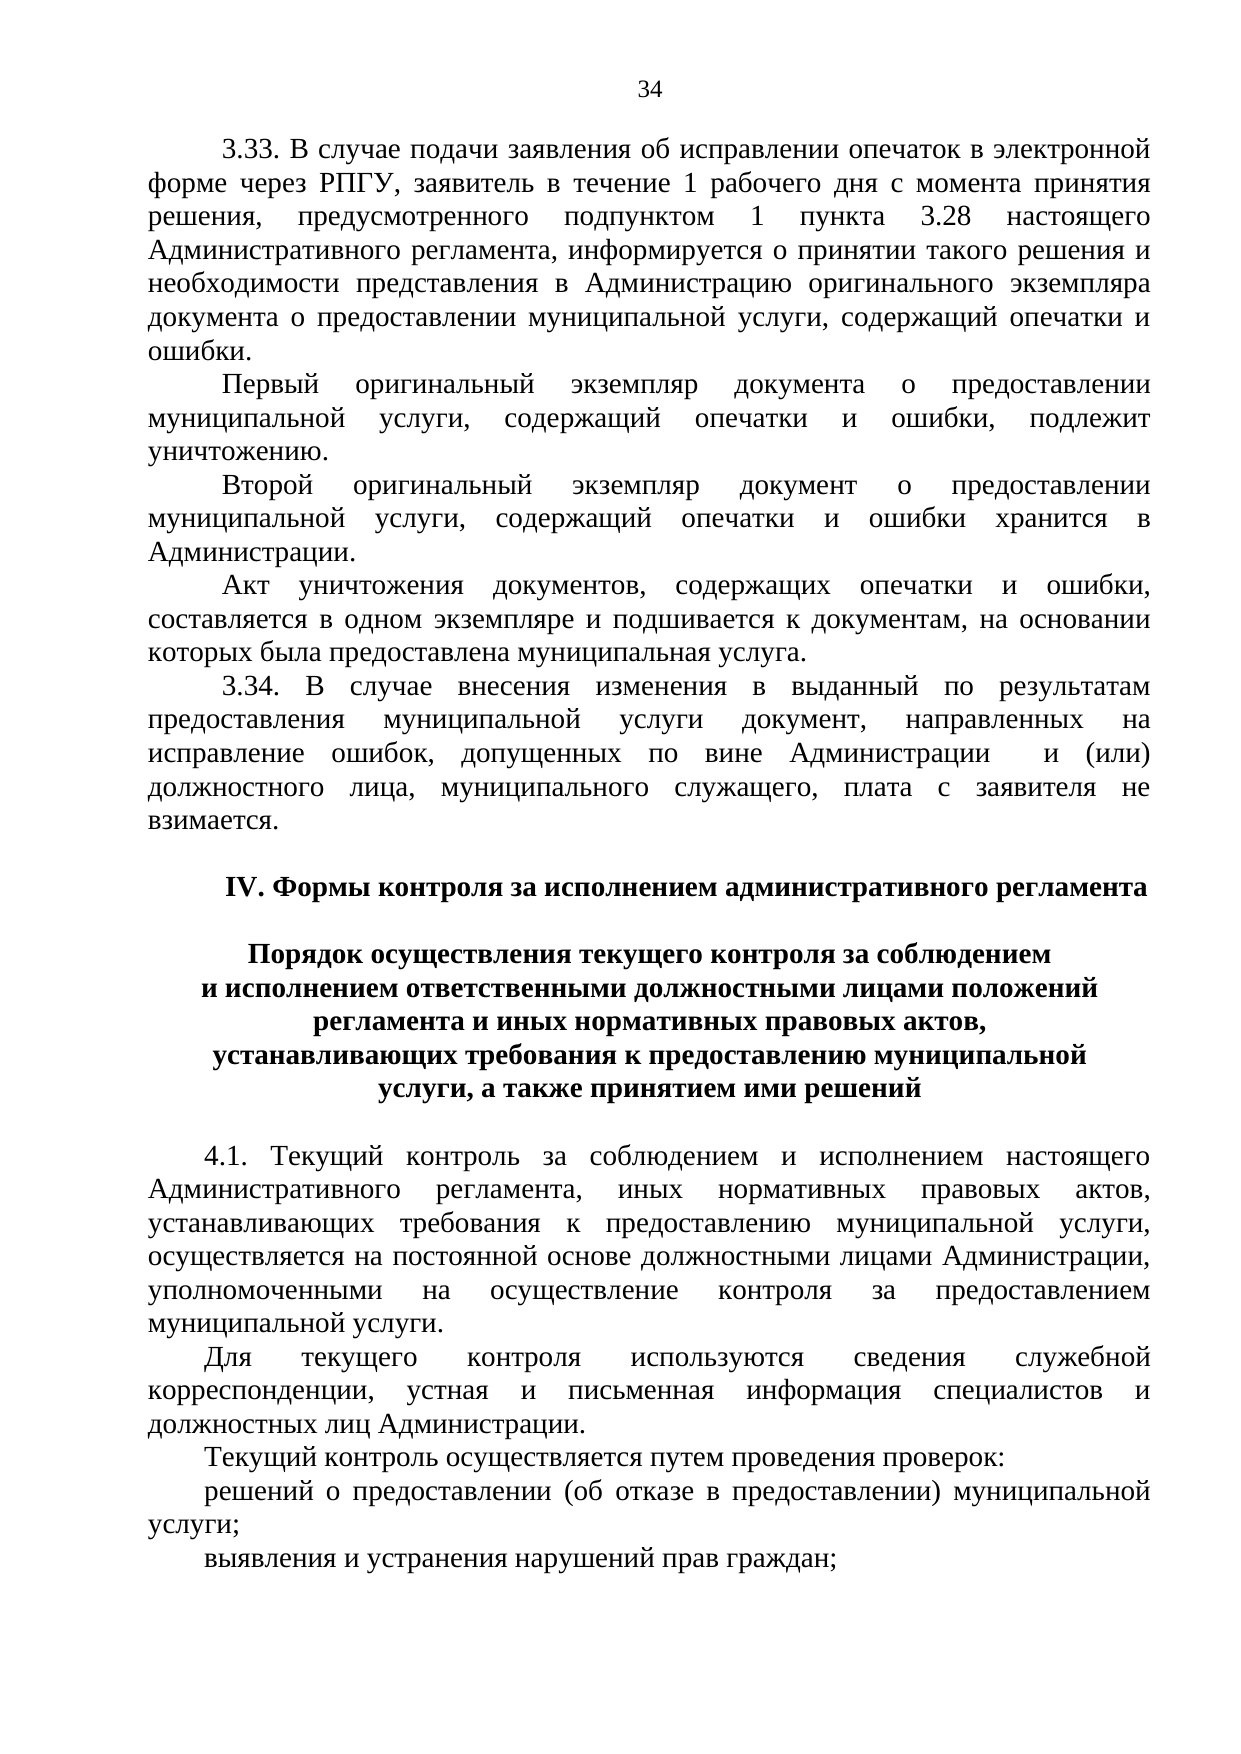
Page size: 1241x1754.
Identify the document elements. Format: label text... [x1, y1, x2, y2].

text Акт уничтожения документов, содержащих опечатки и ошибки, составляется в одном экземпляре и подшивается к документам, на основании которых была предоставлена муниципальная услуга. [148, 567, 1152, 668]
text Для текущего контроля используются сведения служебной корреспонденции, устная и письменная информация специалистов и должностных лиц Администрации. [148, 1339, 1152, 1439]
text решений о предоставлении (об отказе в предоставлении) муниципальной услуги; [148, 1473, 1152, 1540]
text выявления и устранения нарушений прав граждан; [148, 1540, 1152, 1574]
text 4.1. Текущий контроль за соблюдением и исполнением настоящего Административного регламента, иных нормативных правовых актов, устанавливающих требования к предоставлению муниципальной услуги, осуществляется на постоянной основе должностными лицами Администрации, уполномоченными на осуществление контроля за предоставлением муниципальной услуги. [148, 1138, 1152, 1339]
text Второй оригинальный экземпляр документ о предоставлении муниципальной услуги, содержащий опечатки и ошибки хранится в Администрации. [148, 467, 1152, 567]
text IV. Формы контроля за исполнением административного регламента [148, 869, 1152, 903]
text устанавливающих требования к предоставлению муниципальной [148, 1037, 1152, 1071]
text Текущий контроль осуществляется путем проведения проверок: [148, 1439, 1152, 1473]
text 3.33. В случае подачи заявления об исправлении опечаток в электронной форме через РПГУ, заявитель в течение 1 рабочего дня с момента принятия решения, предусмотренного подпунктом 1 пункта 3.28 настоящего Административного регламента, информируется о принятии такого решения и необходимости представления в Администрацию оригинального экземпляра документа о предоставлении муниципальной услуги, содержащий опечатки и ошибки. [148, 131, 1152, 366]
text услуги, а также принятием ими решений [148, 1071, 1152, 1104]
text Первый оригинальный экземпляр документа о предоставлении муниципальной услуги, содержащий опечатки и ошибки, подлежит уничтожению. [148, 366, 1152, 467]
text Порядок осуществления текущего контроля за соблюдением [148, 936, 1152, 970]
text и исполнением ответственными должностными лицами положений [148, 970, 1152, 1003]
text 3.34. В случае внесения изменения в выданный по результатам предоставления муниципальной услуги документ, направленных на исправление ошибок, допущенных по вине Администрации и (или) должностного лица, муниципального служащего, плата с заявителя не взимается. [148, 668, 1152, 836]
text регламента и иных нормативных правовых актов, [148, 1003, 1152, 1037]
